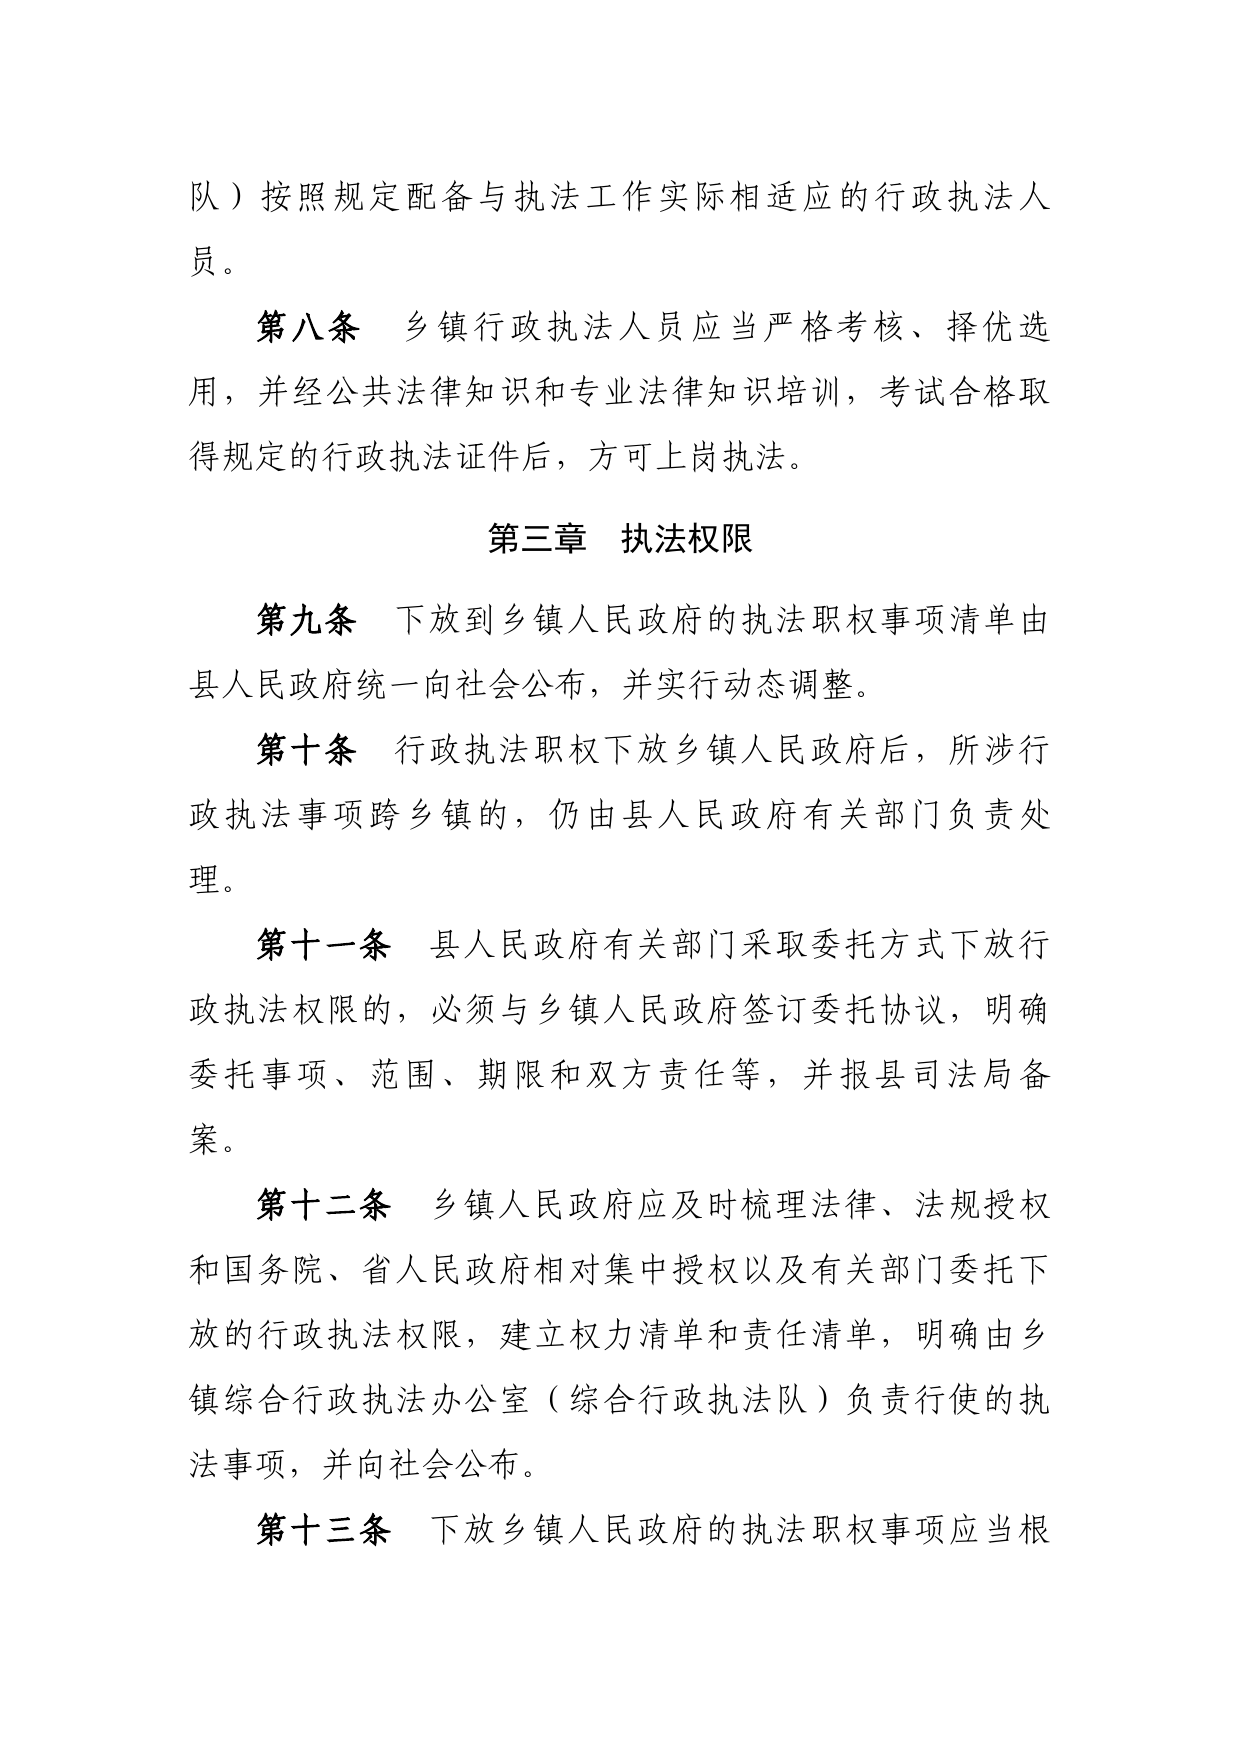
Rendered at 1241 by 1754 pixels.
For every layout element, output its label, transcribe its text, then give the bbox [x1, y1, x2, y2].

text 第十一条 县人民政府有关部门采取委托方式下放行政执法权限的，必须与乡镇人民政府签订委托协议，明确委托事项、范围、期限和双方责任等，并报县司法局备案。 [187, 910, 1053, 1170]
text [187, 162, 1053, 292]
text 第三章 执法权限 [187, 503, 1053, 568]
text 第八条 乡镇行政执法人员应当严格考核、择优选用，并经公共法律知识和专业法律知识培训，考试合格取得规定的行政执法证件后，方可上岗执法。 [187, 292, 1053, 487]
text 第十条 行政执法职权下放乡镇人民政府后，所涉行政执法事项跨乡镇的，仍由县人民政府有关部门负责处理。 [187, 715, 1053, 910]
text 第九条 下放到乡镇人民政府的执法职权事项清单由县人民政府统一向社会公布，并实行动态调整。 [187, 585, 1053, 715]
text 第十二条 乡镇人民政府应及时梳理法律、法规授权和国务院、省人民政府相对集中授权以及有关部门委托下放的行政执法权限，建立权力清单和责任清单，明确由乡镇综合行政执法办公室（综合行政执法队）负责行使的执法事项，并向社会公布。 [187, 1170, 1053, 1495]
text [187, 1495, 1053, 1560]
